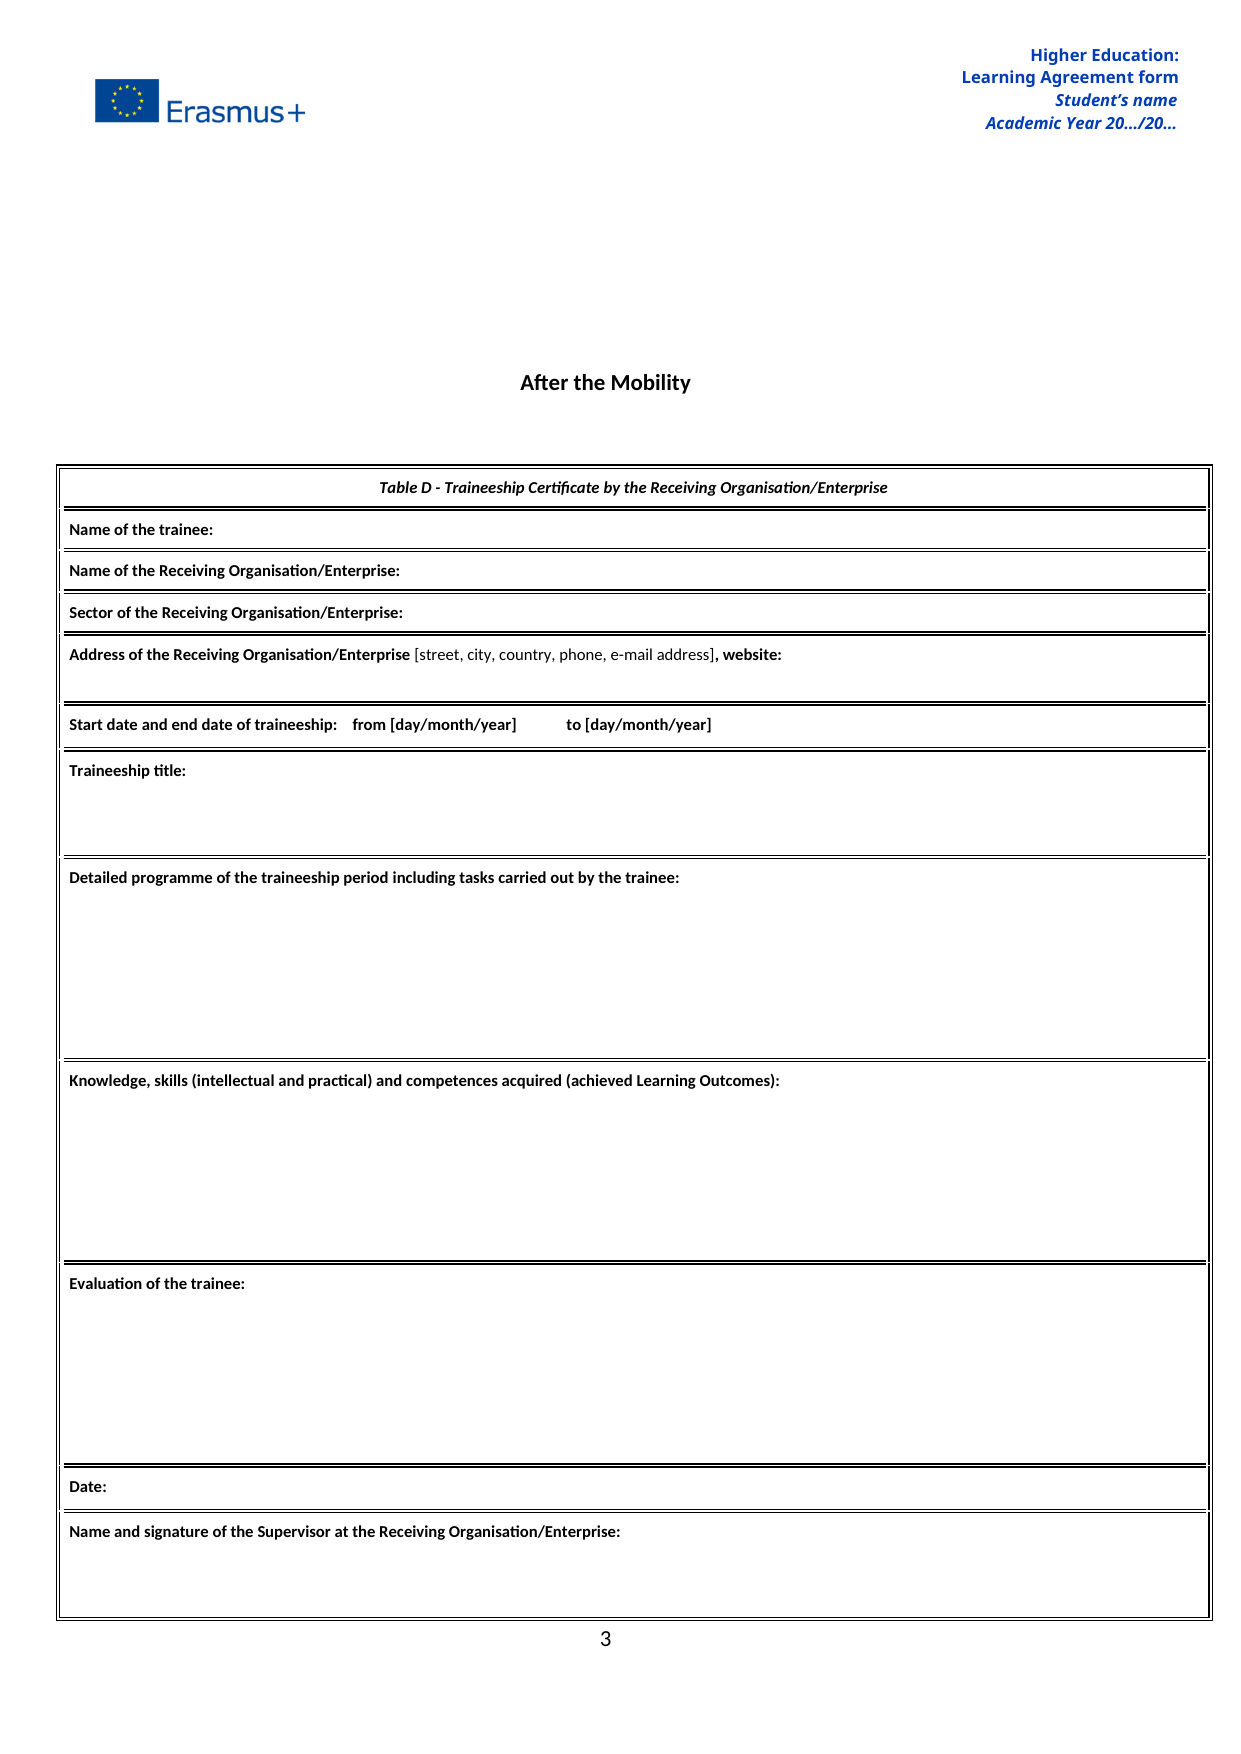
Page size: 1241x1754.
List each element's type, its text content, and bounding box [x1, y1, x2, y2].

table_cell Evaluation of the trainee: [58, 1260, 1211, 1463]
table_cell Start date and end date of traineeship: from [day/month/year] to [day/month/year] [58, 701, 1211, 747]
table_cell Address of the Receiving Organisation/Enterprise [street, city, country, phone, e-mail address], website: [58, 631, 1211, 701]
picture [95, 79, 306, 123]
table_cell Name of the trainee: [58, 506, 1211, 548]
table_header Table D - Traineeship Certificate by the Receiving Organisation/Enterprise [60, 469, 1208, 506]
table_cell Name of the Receiving Organisation/Enterprise: [58, 548, 1211, 589]
text After the Mobility [15, 368, 1196, 396]
table_cell Sector of the Receiving Organisation/Enterprise: [58, 589, 1211, 631]
table_cell Knowledge, skills (intellectual and practical) and competences acquired (achieved Learning Outcomes): [58, 1058, 1211, 1260]
table_cell Name and signature of the Supervisor at the Receiving Organisation/Enterprise: [58, 1509, 1211, 1616]
table_cell Traineeship title: [58, 747, 1211, 854]
table_cell Detailed programme of the traineeship period including tasks carried out by the trainee: [58, 855, 1211, 1057]
table_cell Date: [58, 1463, 1211, 1508]
